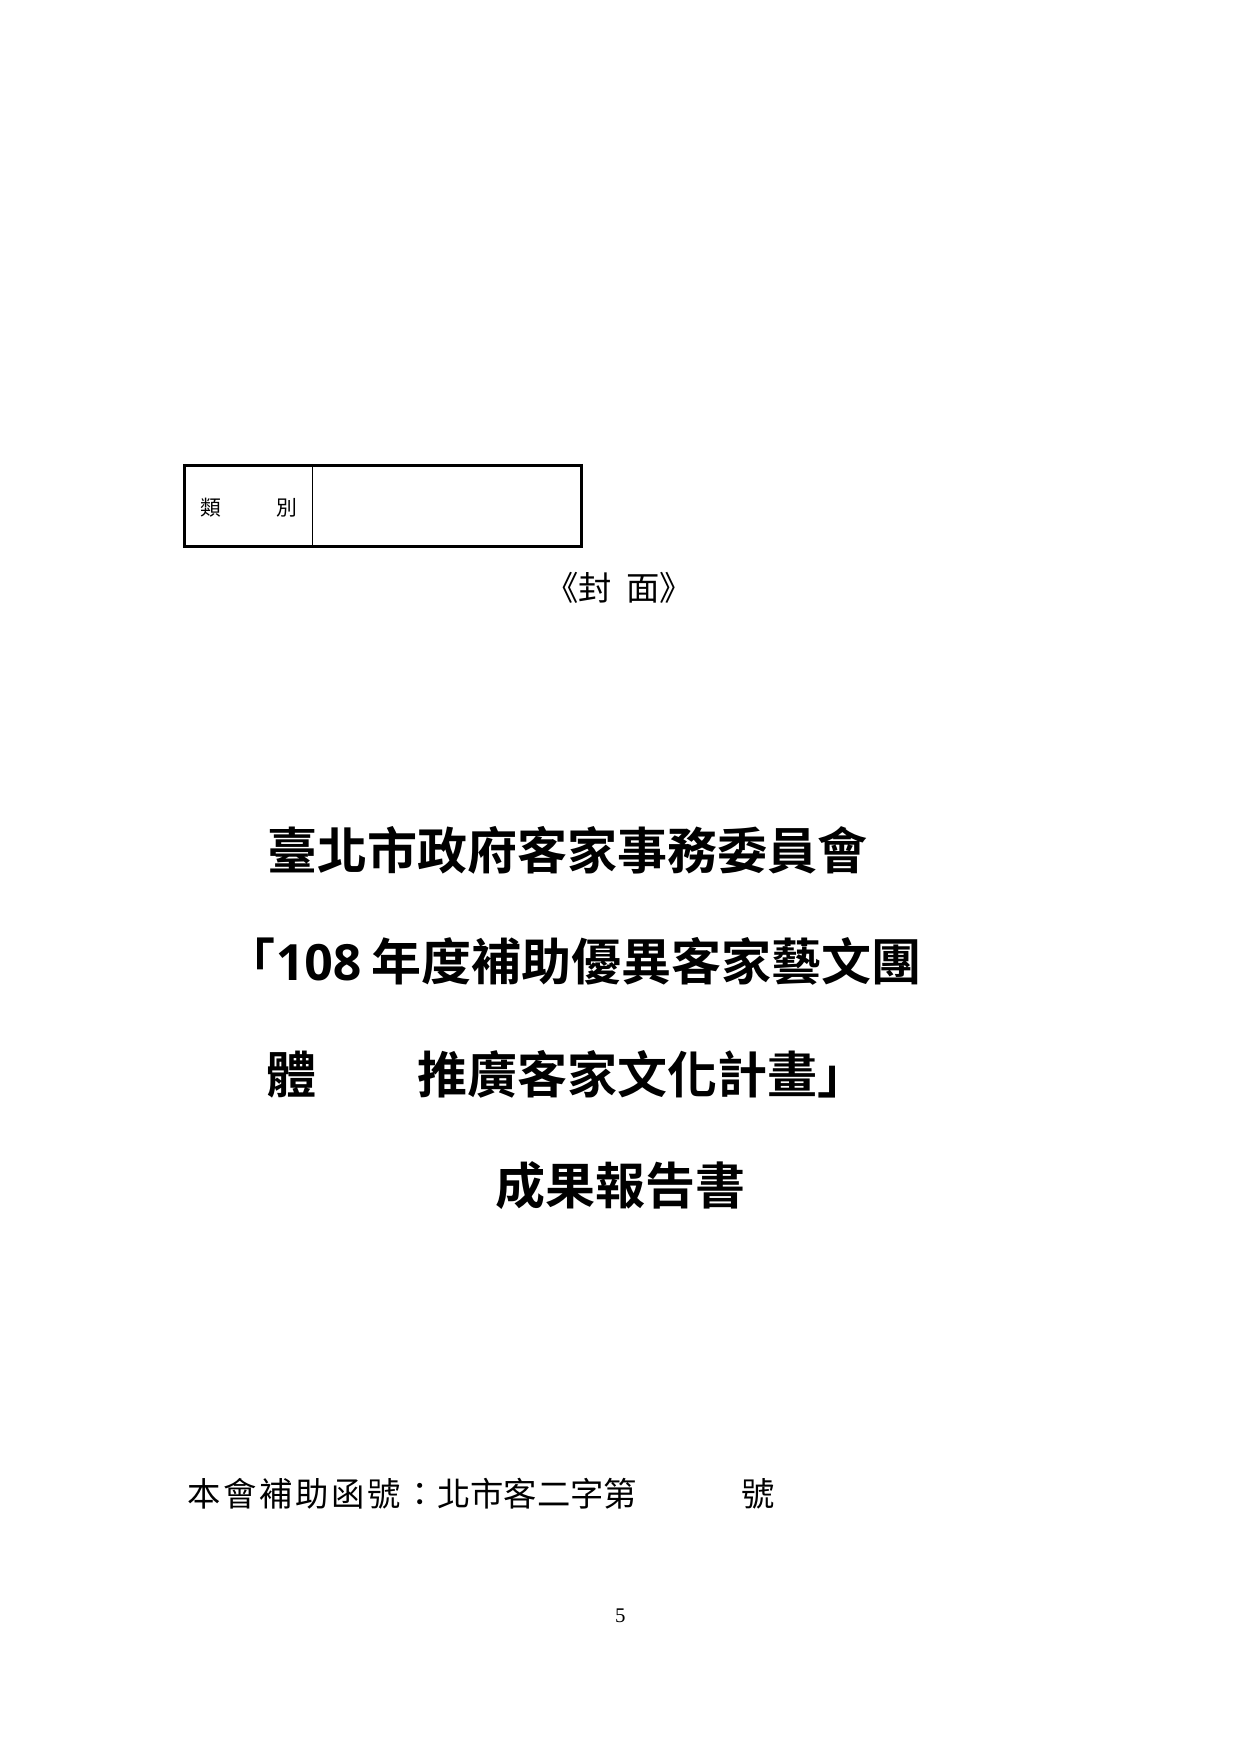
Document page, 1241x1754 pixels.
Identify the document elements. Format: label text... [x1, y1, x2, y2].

text 「108年度補助優異客家藝文團體 推廣客家文化計畫」 [187, 922, 946, 1109]
text 《封 面》 [187, 548, 946, 623]
text 本會補助函號：北市客二字第 號 [187, 1454, 1053, 1529]
text 成果報告書 [187, 1145, 1053, 1220]
table_header [313, 467, 580, 545]
table_header 類 別 [186, 467, 312, 545]
text 臺北市政府客家事務委員會 [187, 810, 946, 885]
